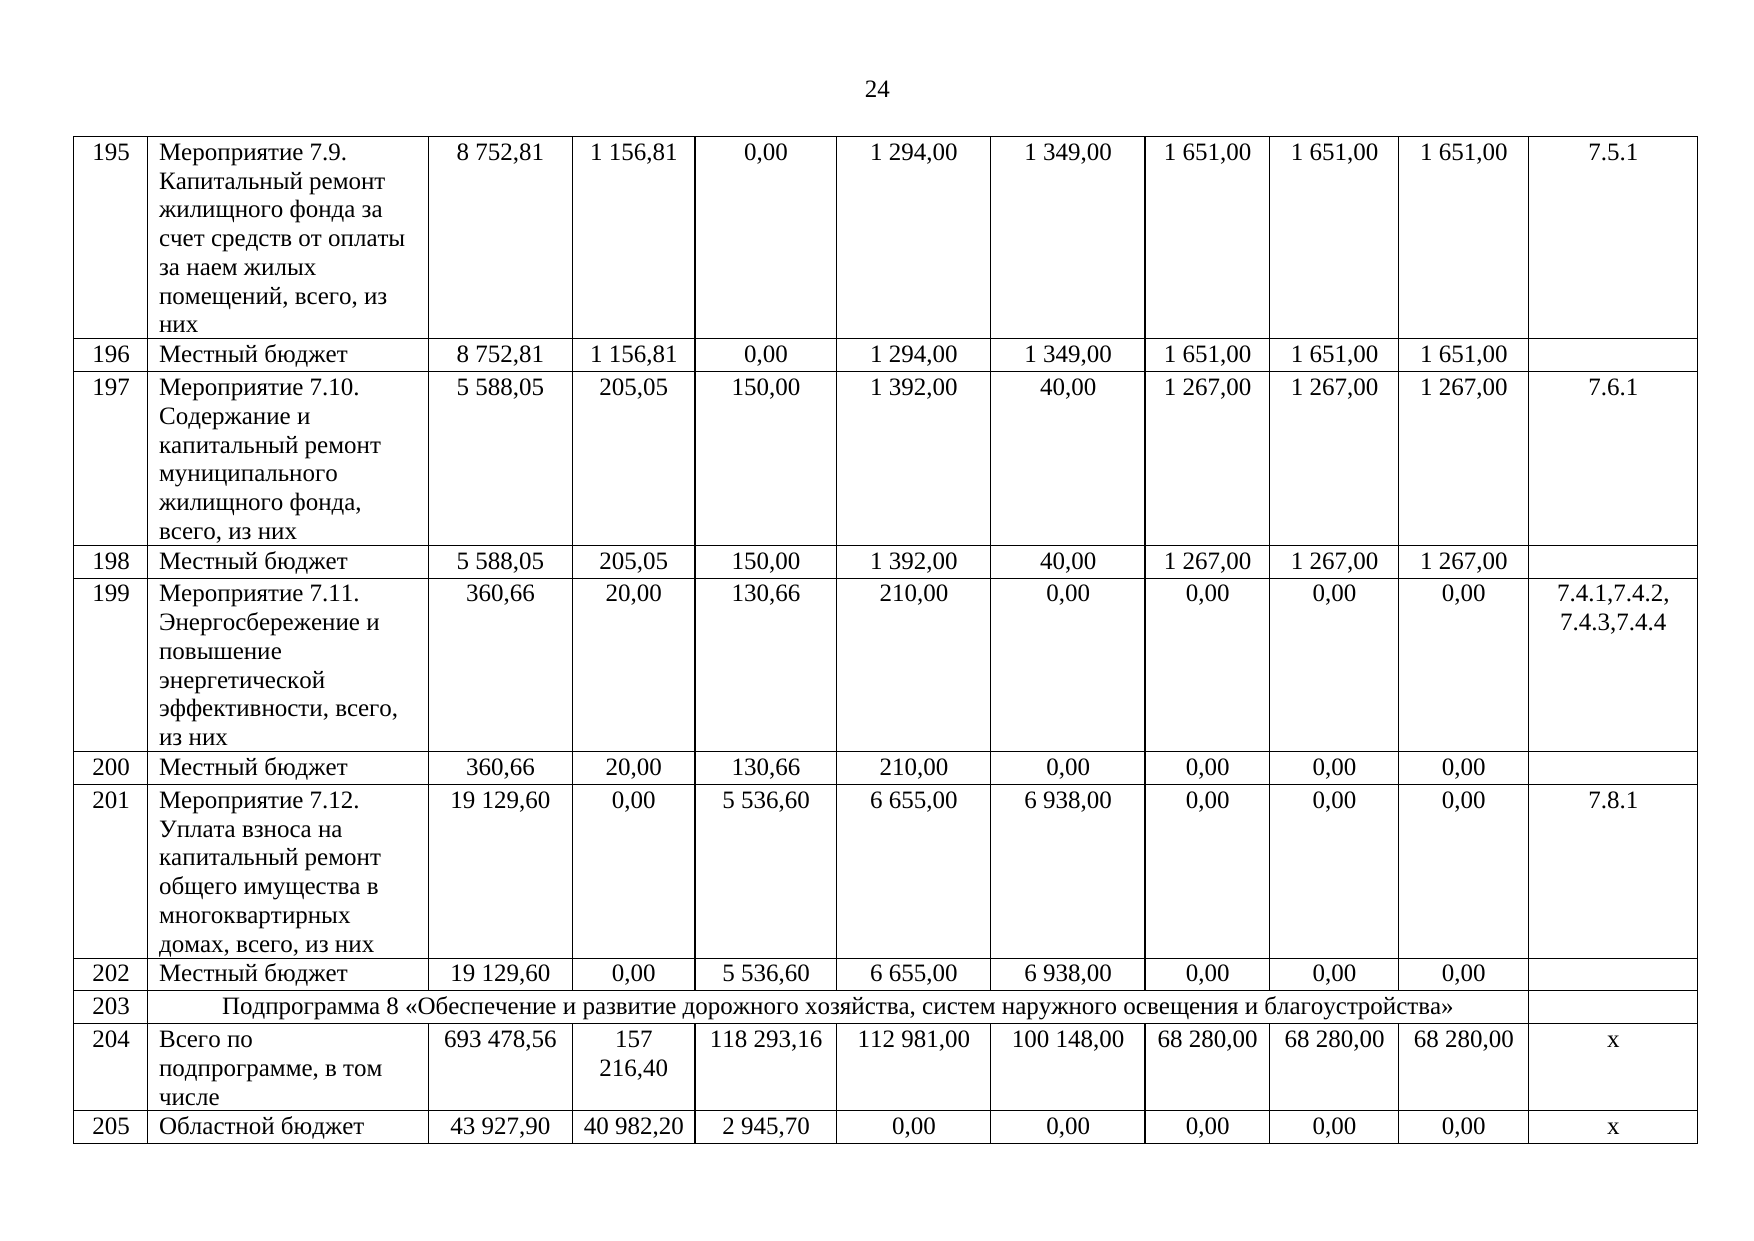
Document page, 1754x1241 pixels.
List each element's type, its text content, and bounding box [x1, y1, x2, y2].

table_cell 210,00 [837, 752, 990, 784]
table_cell 6 938,00 [991, 959, 1144, 990]
table_cell 0,00 [1399, 959, 1528, 990]
table_cell 200 [74, 752, 147, 784]
table_cell 0,00 [573, 785, 694, 957]
table_cell 0,00 [991, 1111, 1144, 1143]
table_cell 1 267,00 [1399, 372, 1528, 545]
table_cell Мероприятие 7.10. Содержание и капитальный ремонт муниципального жилищного фонда, всего, из них [148, 372, 428, 545]
table_cell 6 938,00 [991, 785, 1144, 957]
table_cell Местный бюджет [148, 546, 428, 577]
table_cell 40,00 [991, 372, 1144, 545]
table_cell 0,00 [1146, 752, 1269, 784]
table_cell 1 392,00 [837, 372, 990, 545]
table_cell 68 280,00 [1270, 1024, 1398, 1110]
table_cell 0,00 [1399, 785, 1528, 957]
table_cell x [1529, 1024, 1697, 1110]
table_cell Подпрограмма 8 «Обеспечение и развитие дорожного хозяйства, систем наружного освещения и благоустройства» [148, 991, 1528, 1023]
table_cell 0,00 [1399, 579, 1528, 751]
table_cell 100 148,00 [991, 1024, 1144, 1110]
table_cell 197 [74, 372, 147, 545]
table_cell 204 [74, 1024, 147, 1110]
table_cell 1 651,00 [1399, 137, 1528, 338]
table_cell 0,00 [1270, 1111, 1398, 1143]
table_cell 0,00 [696, 137, 836, 338]
table_cell 205 [74, 1111, 147, 1143]
table_cell 2 945,70 [696, 1111, 836, 1143]
table_cell 130,66 [696, 752, 836, 784]
table_cell 5 536,60 [696, 959, 836, 990]
table_cell 1 267,00 [1399, 546, 1528, 577]
table_cell 8 752,81 [429, 339, 572, 371]
table_cell 5 588,05 [429, 546, 572, 577]
table_cell 157 216,40 [573, 1024, 694, 1110]
table_cell 1 156,81 [573, 339, 694, 371]
table_cell 20,00 [573, 752, 694, 784]
table_cell 1 267,00 [1270, 372, 1398, 545]
table_cell 0,00 [1146, 1111, 1269, 1143]
table_cell 202 [74, 959, 147, 990]
table_cell 5 536,60 [696, 785, 836, 957]
table_cell 0,00 [1146, 959, 1269, 990]
table_cell Местный бюджет [148, 339, 428, 371]
table_cell 40,00 [991, 546, 1144, 577]
table_cell 195 [74, 137, 147, 338]
table_cell 112 981,00 [837, 1024, 990, 1110]
table_cell Местный бюджет [148, 752, 428, 784]
table_cell 68 280,00 [1399, 1024, 1528, 1110]
table_cell 6 655,00 [837, 959, 990, 990]
table_cell 693 478,56 [429, 1024, 572, 1110]
table_cell 1 267,00 [1270, 546, 1398, 577]
table_cell 130,66 [696, 579, 836, 751]
table_cell [1529, 752, 1697, 784]
table_cell 0,00 [1399, 752, 1528, 784]
table_cell [1529, 991, 1697, 1023]
table_cell 1 267,00 [1146, 546, 1269, 577]
table_cell 7.4.1,7.4.2, 7.4.3,7.4.4 [1529, 579, 1697, 751]
table_cell 118 293,16 [696, 1024, 836, 1110]
table_cell Мероприятие 7.11. Энергосбережение и повышение энергетической эффективности, всего, из них [148, 579, 428, 751]
table_cell 1 267,00 [1146, 372, 1269, 545]
table_cell 0,00 [1270, 785, 1398, 957]
table_cell Мероприятие 7.9. Капитальный ремонт жилищного фонда за счет средств от оплаты за наем жилых помещений, всего, из них [148, 137, 428, 338]
table_cell 1 349,00 [991, 137, 1144, 338]
table_cell 19 129,60 [429, 785, 572, 957]
table_cell 0,00 [1146, 579, 1269, 751]
table_cell 360,66 [429, 579, 572, 751]
table_cell 6 655,00 [837, 785, 990, 957]
table_cell Местный бюджет [148, 959, 428, 990]
table_cell 0,00 [991, 752, 1144, 784]
table_cell 0,00 [991, 579, 1144, 751]
table_cell 7.8.1 [1529, 785, 1697, 957]
table_cell 68 280,00 [1146, 1024, 1269, 1110]
table_cell [1529, 959, 1697, 990]
table_cell 360,66 [429, 752, 572, 784]
table_cell Областной бюджет [148, 1111, 428, 1143]
table_cell 201 [74, 785, 147, 957]
table_cell 0,00 [573, 959, 694, 990]
table_cell 205,05 [573, 372, 694, 545]
table_cell 150,00 [696, 546, 836, 577]
table_cell 20,00 [573, 579, 694, 751]
table_cell 0,00 [696, 339, 836, 371]
table_cell 199 [74, 579, 147, 751]
table_cell 198 [74, 546, 147, 577]
table_cell [1529, 546, 1697, 577]
table_cell 19 129,60 [429, 959, 572, 990]
table_cell 1 651,00 [1146, 339, 1269, 371]
table_cell 1 294,00 [837, 137, 990, 338]
table_cell 1 651,00 [1399, 339, 1528, 371]
table_cell 150,00 [696, 372, 836, 545]
table_cell Мероприятие 7.12. Уплата взноса на капитальный ремонт общего имущества в многоквартирных домах, всего, из них [148, 785, 428, 957]
table_cell 1 651,00 [1146, 137, 1269, 338]
table_cell 40 982,20 [573, 1111, 694, 1143]
table_cell 1 651,00 [1270, 137, 1398, 338]
table_cell 0,00 [1270, 959, 1398, 990]
table_cell 1 156,81 [573, 137, 694, 338]
table_cell 0,00 [837, 1111, 990, 1143]
table_cell 1 651,00 [1270, 339, 1398, 371]
table_cell x [1529, 1111, 1697, 1143]
table_cell 0,00 [1399, 1111, 1528, 1143]
table_cell 5 588,05 [429, 372, 572, 545]
table_cell 0,00 [1270, 752, 1398, 784]
table_cell 210,00 [837, 579, 990, 751]
table_cell 0,00 [1146, 785, 1269, 957]
table_cell 1 392,00 [837, 546, 990, 577]
table_cell Всего по подпрограмме, в том числе [148, 1024, 428, 1110]
table_cell 43 927,90 [429, 1111, 572, 1143]
table_cell 1 349,00 [991, 339, 1144, 371]
table_cell 196 [74, 339, 147, 371]
table_cell [1529, 339, 1697, 371]
table_cell 7.6.1 [1529, 372, 1697, 545]
table_cell 205,05 [573, 546, 694, 577]
table_cell 7.5.1 [1529, 137, 1697, 338]
table_cell 0,00 [1270, 579, 1398, 751]
table_cell 203 [74, 991, 147, 1023]
table_cell 8 752,81 [429, 137, 572, 338]
table_cell 1 294,00 [837, 339, 990, 371]
